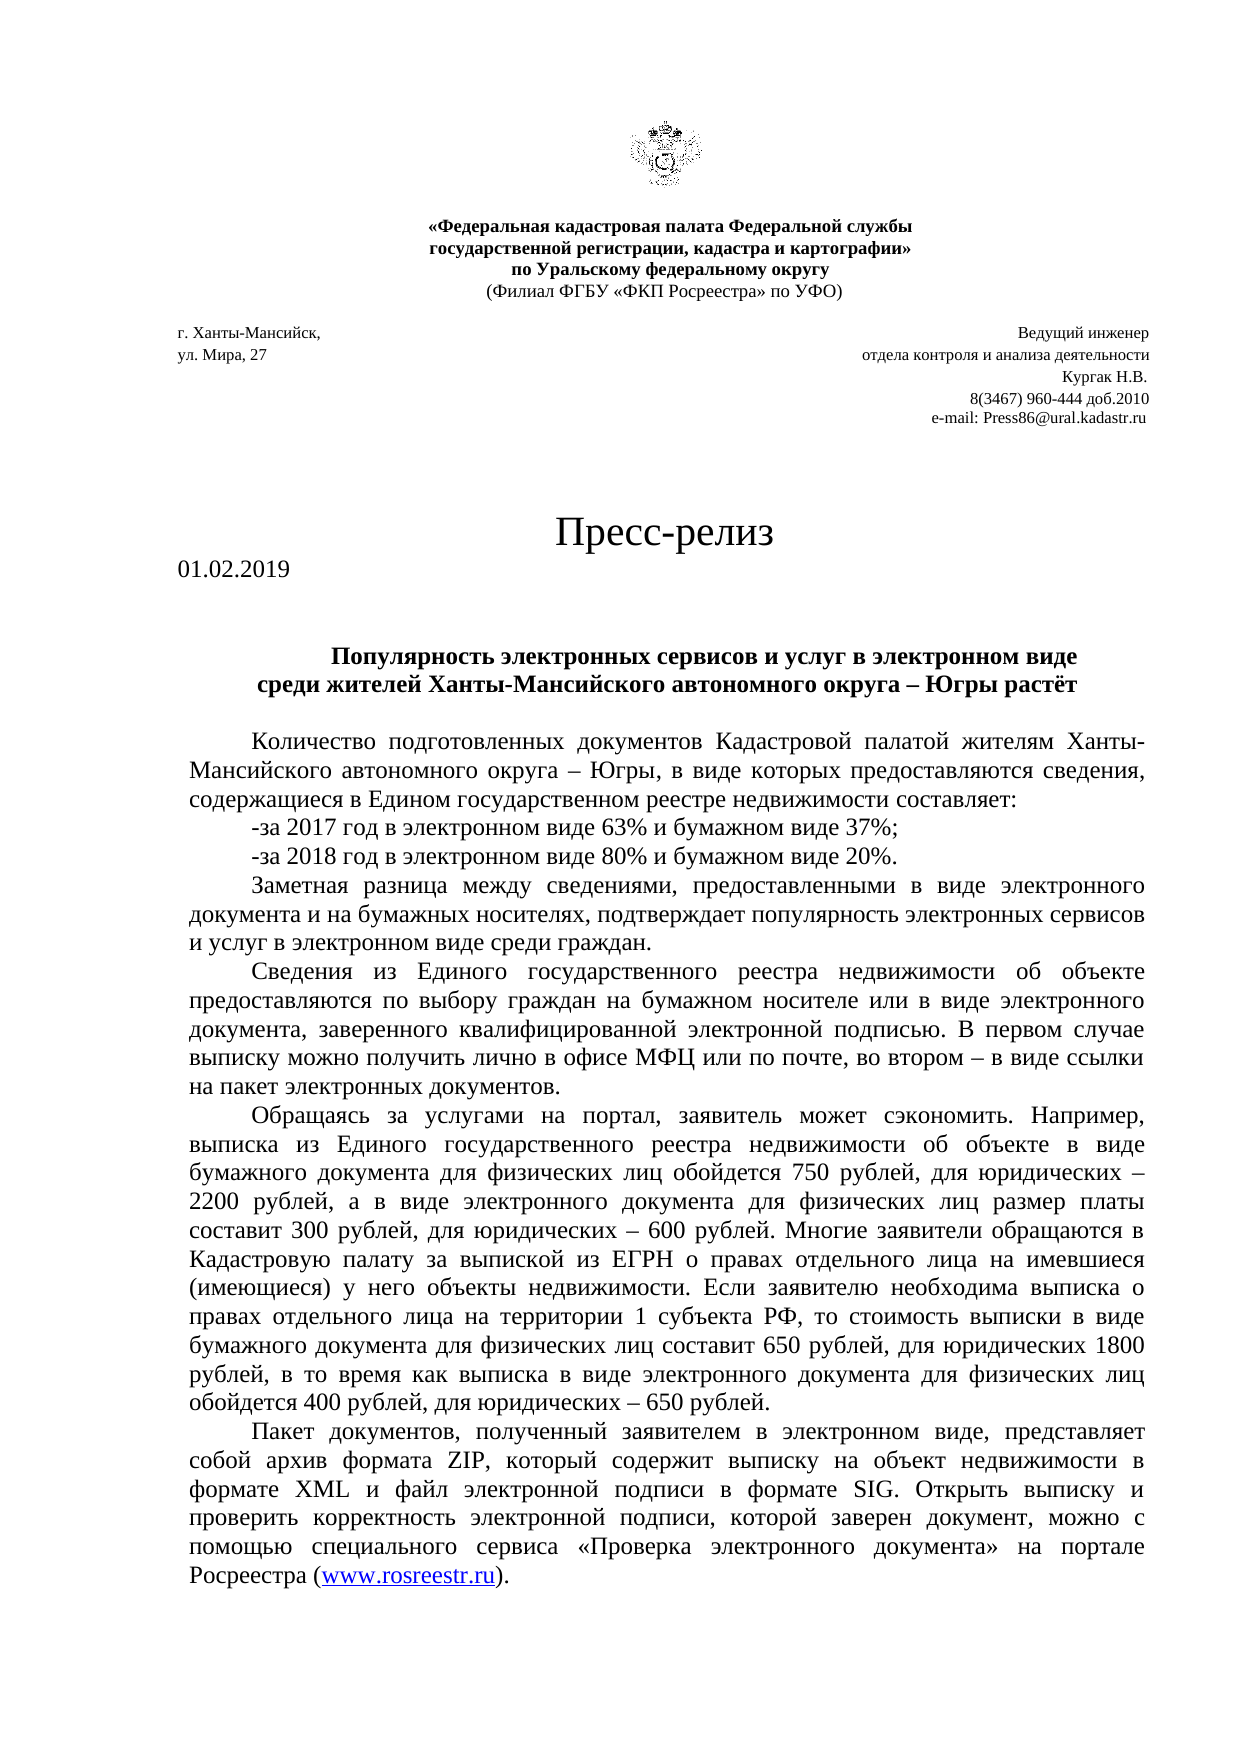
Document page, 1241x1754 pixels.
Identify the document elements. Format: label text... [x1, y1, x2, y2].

text (Филиал ФГБУ «ФКП Росреестра» по УФО) [177, 280, 1152, 301]
text 8(3467) 960-444 доб.2010 [177, 389, 1152, 408]
text -за 2018 год в электронном виде 80% и бумажном виде 20%. [189, 841, 1146, 870]
text Кургак Н.В. [177, 367, 1152, 386]
text Обращаясь за услугами на портал, заявитель может сэкономить. Например, выписка из Единого государственного реестра недвижимости об объекте в виде бумажного документа для физических лиц обойдется 750 рублей, для юридических – 2200 рублей, а в виде электронного документа для физических лиц размер платы составит 300 рублей, для юридических – 600 рублей. Многие заявители обращаются в Кадастровую палату за выпиской из ЕГРН о правах отдельного лица на имевшиеся (имеющиеся) у него объекты недвижимости. Если заявителю необходима выписка о правах отдельного лица на территории 1 субъекта РФ, то стоимость выписки в виде бумажного документа для физических лиц составит 650 рублей, для юридических 1800 рублей, в то время как выписка в виде электронного документа для физических лиц обойдется 400 рублей, для юридических – 650 рублей. [189, 1100, 1146, 1416]
text г. Ханты-Мансийск, Ведущий инженер ул. Мира, 27 отдела контроля и анализа деятельности [177, 323, 1152, 364]
text «Федеральная кадастровая палата Федеральной службы [189, 215, 1152, 237]
text Пакет документов, полученный заявителем в электронном виде, представляет собой архив формата ZIP, который содержит выписку на объект недвижимости в формате XML и файл электронной подписи в формате SIG. Открыть выписку и проверить корректность электронной подписи, которой заверен документ, можно с помощью специального сервиса «Проверка электронного документа» на портале Росреестра (www.rosreestr.ru). [189, 1416, 1146, 1589]
text Популярность электронных сервисов и услуг в электронном виде среди жителей Ханты-Мансийского автономного округа – Югры растёт [189, 641, 1146, 698]
text e-mail: Press86@ural.kadastr.ru [177, 408, 1152, 427]
text Пресс-релиз [177, 449, 1152, 554]
picture [624, 118, 705, 190]
text по Уральскому федеральному округу [189, 258, 1152, 280]
text Заметная разница между сведениями, предоставленными в виде электронного документа и на бумажных носителях, подтверждает популярность электронных сервисов и услуг в электронном виде среди граждан. [189, 870, 1146, 956]
text Сведения из Единого государственного реестра недвижимости об объекте предоставляются по выбору граждан на бумажном носителе или в виде электронного документа, заверенного квалифицированной электронной подписью. В первом случае выписку можно получить лично в офисе МФЦ или по почте, во втором – в виде ссылки на пакет электронных документов. [189, 956, 1146, 1100]
text -за 2017 год в электронном виде 63% и бумажном виде 37%; [189, 812, 1146, 841]
text Количество подготовленных документов Кадастровой палатой жителям Ханты-Мансийского автономного округа – Югры, в виде которых предоставляются сведения, содержащиеся в Едином государственном реестре недвижимости составляет: [189, 726, 1146, 812]
text 01.02.2019 [177, 554, 1152, 583]
text государственной регистрации, кадастра и картографии» [189, 237, 1152, 258]
